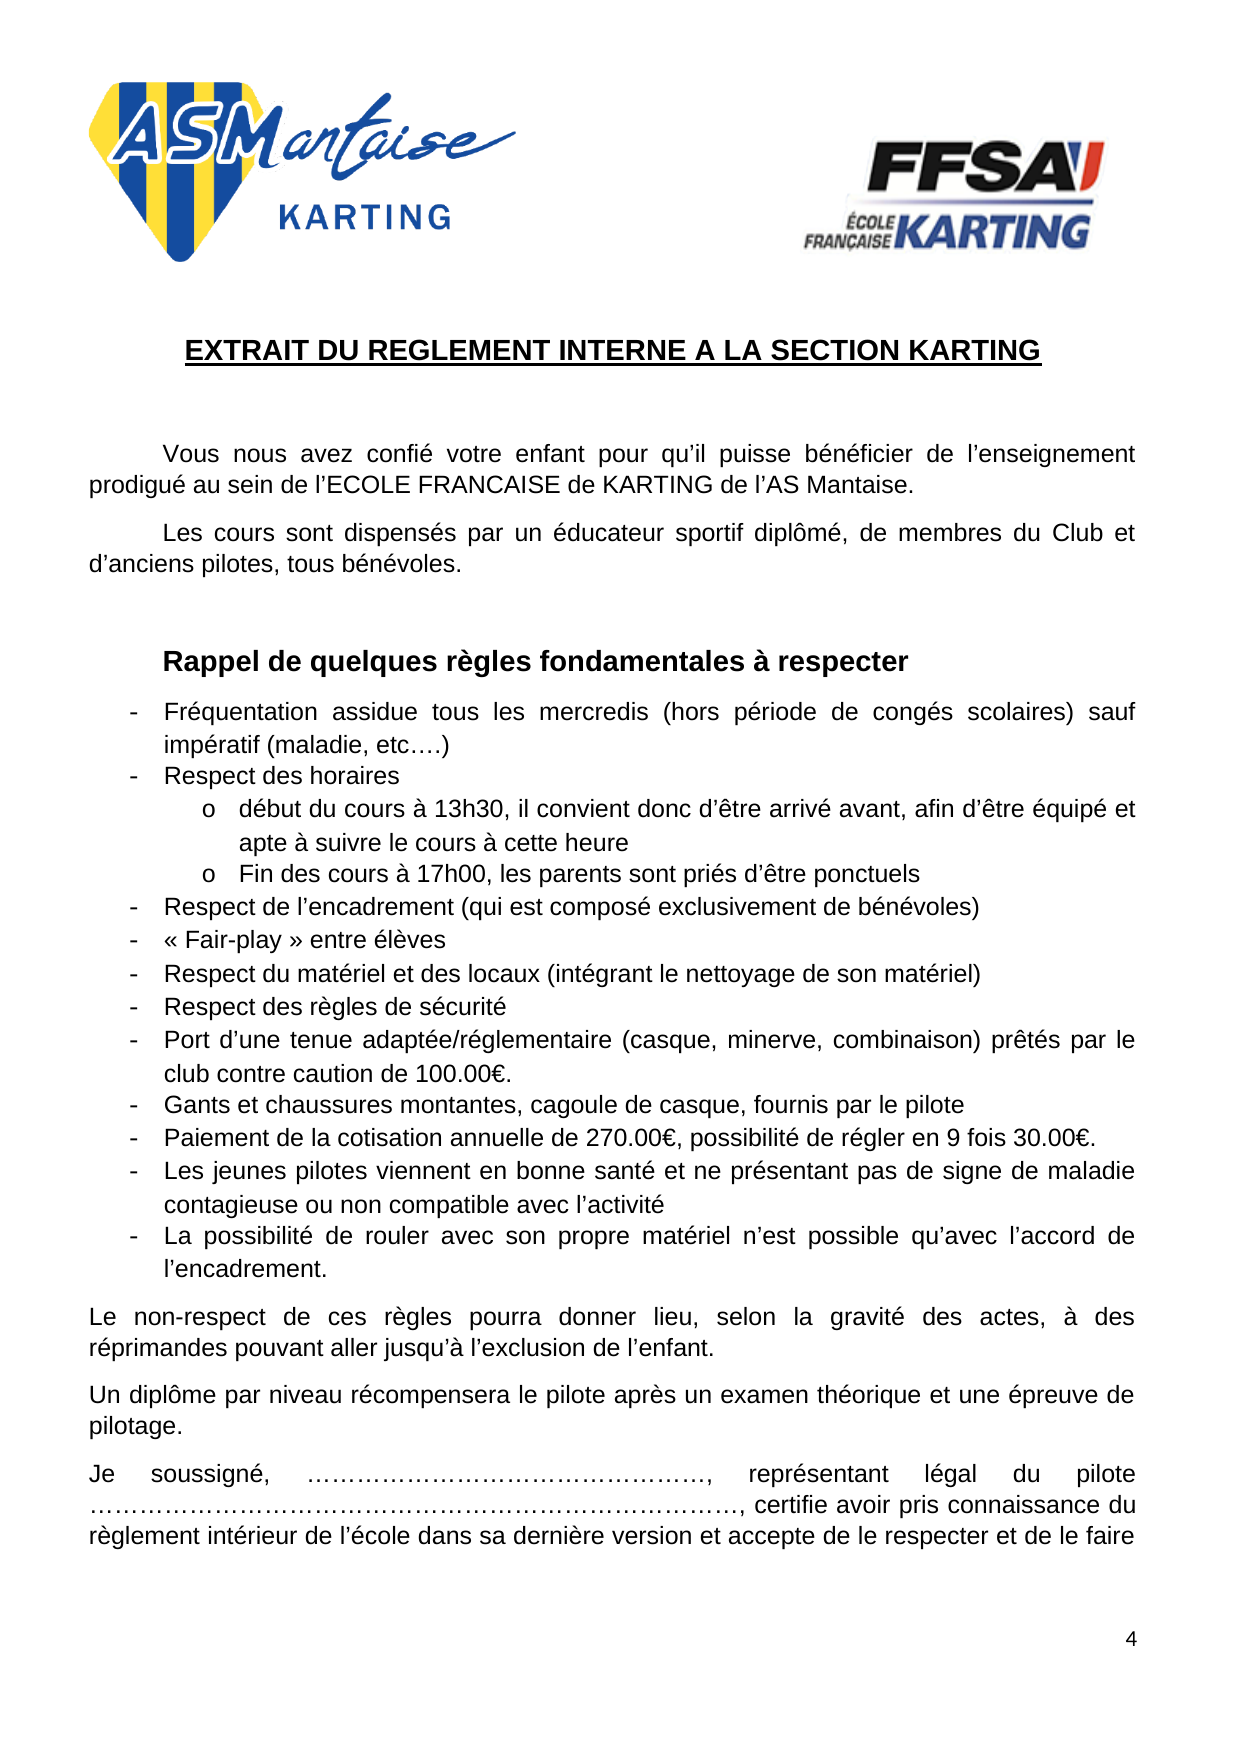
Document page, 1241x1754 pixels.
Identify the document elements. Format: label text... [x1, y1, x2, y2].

list Les jeunes pilotes viennent en bonne santé et ne présentant pas de signe de maladie contagieuse ou non compatible avec l’activité [126, 1156, 1137, 1218]
list Fin des cours à 17h00, les parents sont priés d’être ponctuels [201, 859, 1137, 890]
list début du cours à 13h30, il convient donc d’être arrivé avant, afin d’être équipé et apte à suivre le cours à cette heure [201, 794, 1137, 856]
text Rappel de quelques règles fondamentales à respecter [89, 644, 1137, 678]
text Les cours sont dispensés par un éducateur sportif diplômé, de membres du Club et d’anciens pilotes, tous bénévoles. [89, 518, 1137, 577]
list Paiement de la cotisation annuelle de 270.00€, possibilité de régler en 9 fois 30.00€. [126, 1123, 1137, 1154]
list Gants et chaussures montantes, cagoule de casque, fournis par le pilote [126, 1090, 1137, 1121]
picture [88, 82, 516, 262]
list « Fair-play » entre élèves [126, 925, 1137, 956]
list Respect de l’encadrement (qui est composé exclusivement de bénévoles) [126, 892, 1137, 923]
text Un diplôme par niveau récompensera le pilote après un examen théorique et une épreuve de pilotage. [89, 1380, 1137, 1440]
list Respect des règles de sécurité [126, 992, 1137, 1023]
list Port d’une tenue adaptée/réglementaire (casque, minerve, combinaison) prêtés par le club contre caution de 100.00€. [126, 1025, 1137, 1087]
text EXTRAIT DU REGLEMENT INTERNE A LA SECTION KARTING [89, 333, 1137, 367]
list Fréquentation assidue tous les mercredis (hors période de congés scolaires) sauf impératif (maladie, etc….) [126, 697, 1137, 759]
text Vous nous avez confié votre enfant pour qu’il puisse bénéficier de l’enseignement prodigué au sein de l’ECOLE FRANCAISE de KARTING de l’AS Mantaise. [89, 439, 1137, 499]
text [89, 1459, 1137, 1550]
text Le non-respect de ces règles pourra donner lieu, selon la gravité des actes, à des réprimandes pouvant aller jusqu’à l’exclusion de l’enfant. [89, 1302, 1137, 1361]
list La possibilité de rouler avec son propre matériel n’est possible qu’avec l’accord de l’encadrement. [126, 1221, 1137, 1283]
list Respect des horaires [126, 761, 1137, 792]
picture [799, 133, 1113, 262]
list Respect du matériel et des locaux (intégrant le nettoyage de son matériel) [126, 959, 1137, 990]
